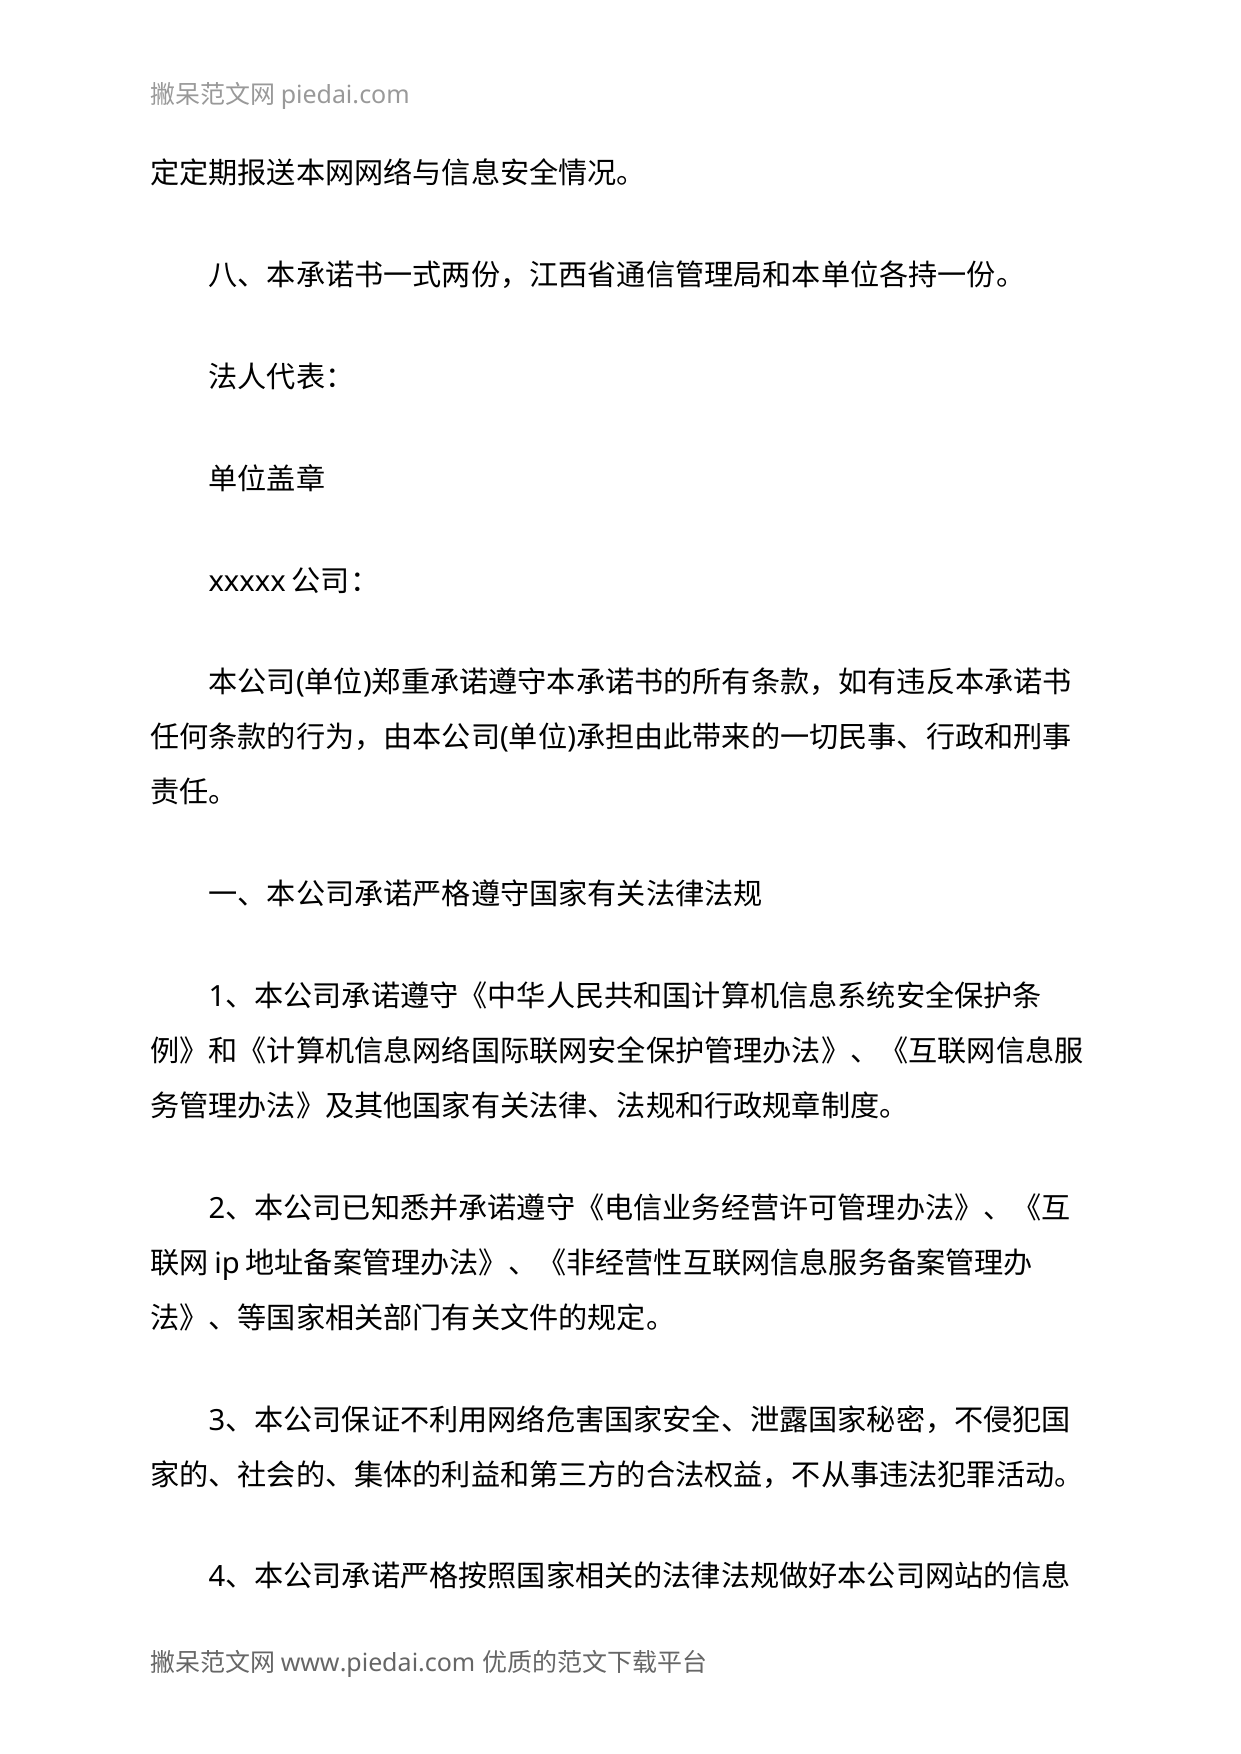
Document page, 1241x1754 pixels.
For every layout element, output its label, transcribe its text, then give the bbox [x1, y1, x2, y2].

text 法人代表： [150, 353, 1090, 396]
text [150, 1553, 1090, 1595]
text 本公司(单位)郑重承诺遵守本承诺书的所有条款，如有违反本承诺书任何条款的行为，由本公司(单位)承担由此带来的一切民事、行政和刑事责任。 [150, 659, 1090, 811]
text 八、本承诺书一式两份，江西省通信管理局和本单位各持一份。 [150, 252, 1090, 294]
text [150, 150, 1090, 192]
text 1、本公司承诺遵守《中华人民共和国计算机信息系统安全保护条例》和《计算机信息网络国际联网安全保护管理办法》、《互联网信息服务管理办法》及其他国家有关法律、法规和行政规章制度。 [150, 973, 1090, 1125]
text 一、本公司承诺严格遵守国家有关法律法规 [150, 871, 1090, 913]
text 2、本公司已知悉并承诺遵守《电信业务经营许可管理办法》、《互联网ip地址备案管理办法》、《非经营性互联网信息服务备案管理办法》、等国家相关部门有关文件的规定。 [150, 1184, 1090, 1337]
text 3、本公司保证不利用网络危害国家安全、泄露国家秘密，不侵犯国家的、社会的、集体的利益和第三方的合法权益，不从事违法犯罪活动。 [150, 1396, 1090, 1493]
text 单位盖章 [150, 455, 1090, 498]
text xxxxx公司： [150, 557, 1090, 599]
